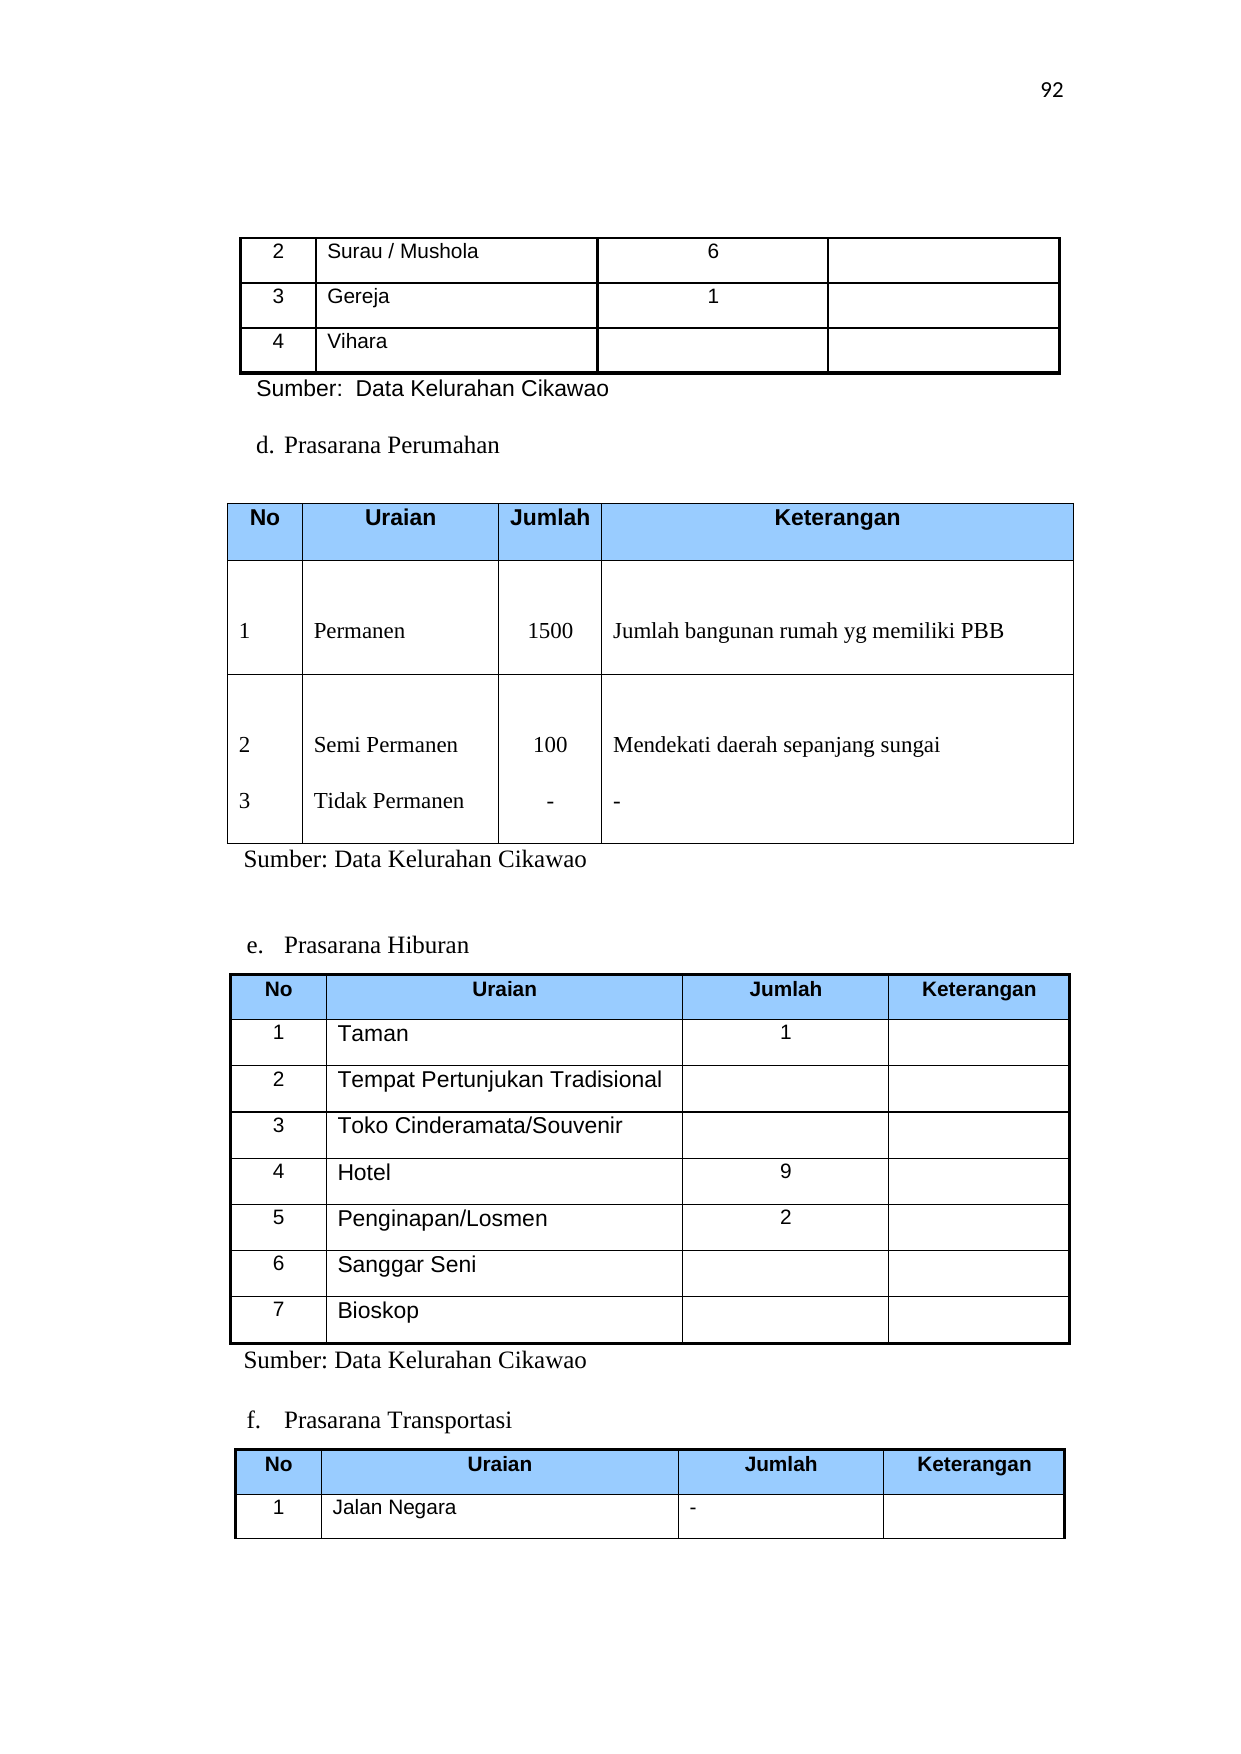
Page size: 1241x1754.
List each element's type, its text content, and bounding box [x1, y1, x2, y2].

table_cell 1 [237, 1495, 321, 1538]
table_cell Jalan Negara [322, 1495, 678, 1538]
table_cell - [679, 1495, 883, 1538]
table_cell [889, 1205, 1068, 1250]
list Prasarana Hiburan [246, 930, 1063, 959]
table_cell Permanen [303, 561, 498, 673]
table_cell [889, 1159, 1068, 1204]
table_cell Gereja [317, 284, 596, 327]
table_cell 2 [232, 1066, 326, 1111]
table_cell 1 [232, 1020, 326, 1065]
table_cell Sanggar Seni [327, 1251, 682, 1296]
table_cell [889, 1020, 1068, 1065]
table_cell 4 [242, 329, 315, 371]
table_cell Vihara [317, 329, 596, 371]
list Prasarana Perumahan [256, 431, 1063, 459]
table_header No [237, 1451, 321, 1494]
table_cell [683, 1297, 888, 1342]
table_cell Tempat Pertunjukan Tradisional [327, 1066, 682, 1111]
table_cell Hotel [327, 1159, 682, 1204]
table_cell 3 [232, 1113, 326, 1158]
table_header Keterangan [889, 976, 1068, 1019]
table_cell Toko Cinderamata/Souvenir [327, 1113, 682, 1158]
table_cell [829, 239, 1058, 282]
table_header Uraian [322, 1451, 678, 1494]
table_cell 7 [232, 1297, 326, 1342]
table_cell 5 [232, 1205, 326, 1250]
table_cell [683, 1066, 888, 1111]
text Sumber: Data Kelurahan Cikawao [237, 844, 1063, 873]
table_cell Mendekati daerah sepanjang sungai - [602, 675, 1073, 843]
table_header Jumlah [683, 976, 888, 1019]
table_cell [889, 1297, 1068, 1342]
table_cell 2 [242, 239, 315, 282]
table_cell [829, 329, 1058, 371]
table_cell Surau / Mushola [317, 239, 596, 282]
table_header Keterangan [884, 1451, 1063, 1494]
table_cell 6 [232, 1251, 326, 1296]
table_cell [884, 1495, 1063, 1538]
text Sumber: Data Kelurahan Cikawao [237, 1345, 1063, 1374]
table_header Jumlah [499, 504, 601, 560]
table_cell [889, 1113, 1068, 1158]
table_header No [232, 976, 326, 1019]
table_header Uraian [303, 504, 498, 560]
table_cell [889, 1066, 1068, 1111]
list Prasarana Transportasi [246, 1405, 1063, 1434]
table_cell Penginapan/Losmen [327, 1205, 682, 1250]
table_cell Semi Permanen Tidak Permanen [303, 675, 498, 843]
table_cell [599, 329, 827, 371]
table_cell 6 [599, 239, 827, 282]
table_cell 4 [232, 1159, 326, 1204]
table_cell [683, 1251, 888, 1296]
table_cell 2 [683, 1205, 888, 1250]
table_cell Jumlah bangunan rumah yg memiliki PBB [602, 561, 1073, 673]
table_cell 1 [683, 1020, 888, 1065]
table_cell 9 [683, 1159, 888, 1204]
table_cell Taman [327, 1020, 682, 1065]
table_cell 100 - [499, 675, 601, 843]
table_cell 1 [599, 284, 827, 327]
table_header Keterangan [602, 504, 1073, 560]
table_cell 1 [228, 561, 302, 673]
table_cell [889, 1251, 1068, 1296]
table_cell Bioskop [327, 1297, 682, 1342]
table_cell 1500 [499, 561, 601, 673]
table_cell 2 3 [228, 675, 302, 843]
table_cell 3 [242, 284, 315, 327]
table_header No [228, 504, 302, 560]
table_cell [829, 284, 1058, 327]
text Sumber: Data Kelurahan Cikawao [237, 374, 1063, 401]
table_header Jumlah [679, 1451, 883, 1494]
table_cell [683, 1113, 888, 1158]
table_header Uraian [327, 976, 682, 1019]
